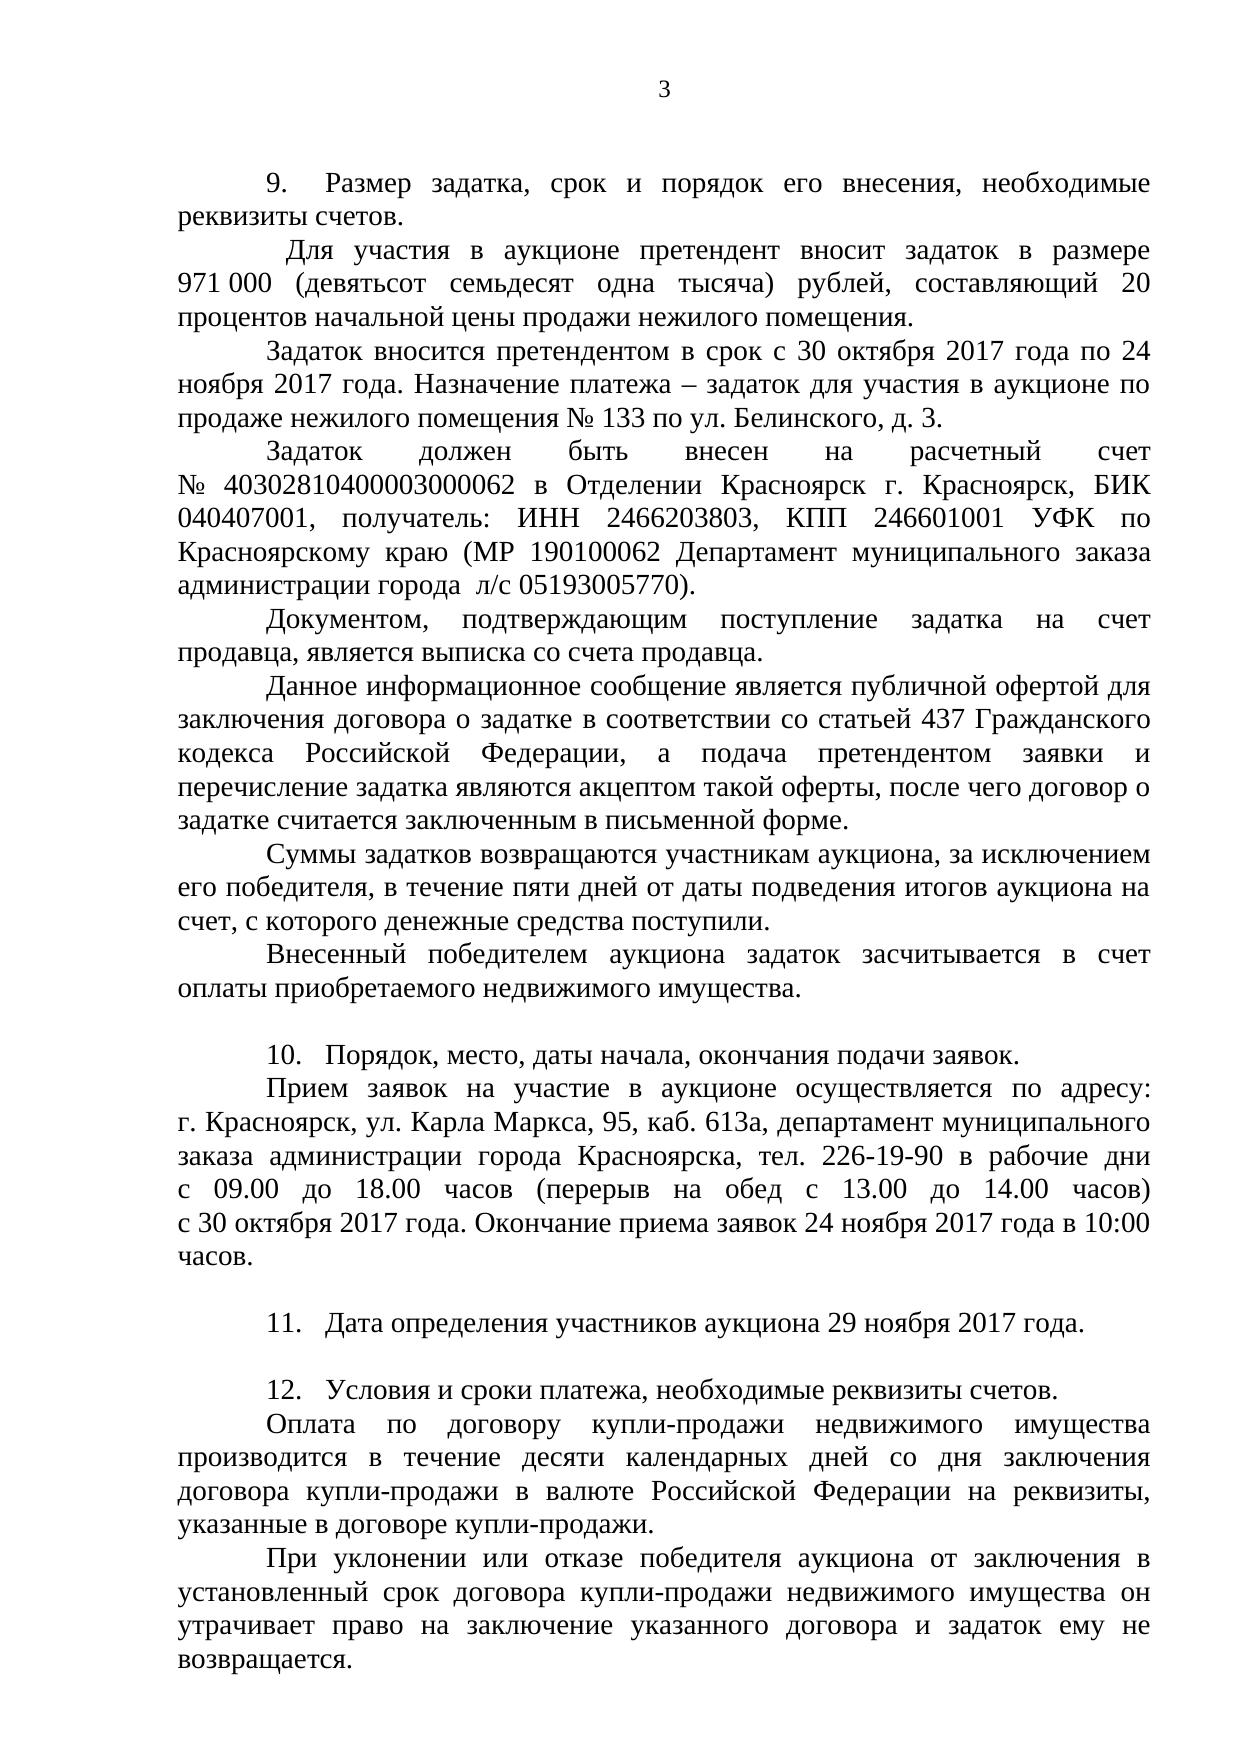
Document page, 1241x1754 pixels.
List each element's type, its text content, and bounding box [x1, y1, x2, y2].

text Суммы задатков возвращаются участникам аукциона, за исключением его победителя, в течение пяти дней от даты подведения итогов аукциона на счет, с которого денежные средства поступили. [177, 836, 1152, 936]
text Оплата по договору купли-продажи недвижимого имущества производится в течение десяти календарных дней со дня заключения договора купли-продажи в валюте Российской Федерации на реквизиты, указанные в договоре купли-продажи. [177, 1406, 1152, 1540]
list Дата определения участников аукциона 29 ноября 2017 года. [177, 1305, 1152, 1339]
text Данное информационное сообщение является публичной офертой для заключения договора о задатке в соответствии со статьей 437 Гражданского кодекса Российской Федерации, а подача претендентом заявки и перечисление задатка являются акцептом такой оферты, после чего договор о задатке считается заключенным в письменной форме. [177, 668, 1152, 836]
list Размер задатка, срок и порядок его внесения, необходимые реквизиты счетов. [177, 165, 1152, 232]
text Задаток должен быть внесен на расчетный счет № 40302810400003000062 в Отделении Красноярск г. Красноярск, БИК 040407001, получатель: ИНН 2466203803, КПП 246601001 УФК по Красноярскому краю (МР 190100062 Департамент муниципального заказа администрации города л/с 05193005770). [177, 433, 1152, 601]
list Порядок, место, даты начала, окончания подачи заявок. [177, 1037, 1152, 1071]
text Для участия в аукционе претендент вносит задаток в размере 971 000 (девятьсот семьдесят одна тысяча) рублей, составляющий 20 процентов начальной цены продажи нежилого помещения. [177, 232, 1152, 333]
list Условия и сроки платежа, необходимые реквизиты счетов. [177, 1372, 1152, 1406]
text Внесенный победителем аукциона задаток засчитывается в счет оплаты приобретаемого недвижимого имущества. [177, 936, 1152, 1003]
text При уклонении или отказе победителя аукциона от заключения в установленный срок договора купли-продажи недвижимого имущества он утрачивает право на заключение указанного договора и задаток ему не возвращается. [177, 1540, 1152, 1674]
text Документом, подтверждающим поступление задатка на счет продавца, является выписка со счета продавца. [177, 601, 1152, 668]
list Прием заявок на участие в аукционе осуществляется по адресу: г. Красноярск, ул. Карла Маркса, 95, каб. 613а, департамент муниципального заказа администрации города Красноярска, тел. 226-19-90 в рабочие дни с 09.00 до 18.00 часов (перерыв на обед с 13.00 до 14.00 часов) с 30 октября 2017 года. Окончание приема заявок 24 ноября 2017 года в 10:00 часов. [177, 1071, 1152, 1272]
text Задаток вносится претендентом в срок с 30 октября 2017 года по 24 ноября 2017 года. Назначение платежа – задаток для участия в аукционе по продаже нежилого помещения № 133 по ул. Белинского, д. 3. [177, 333, 1152, 433]
